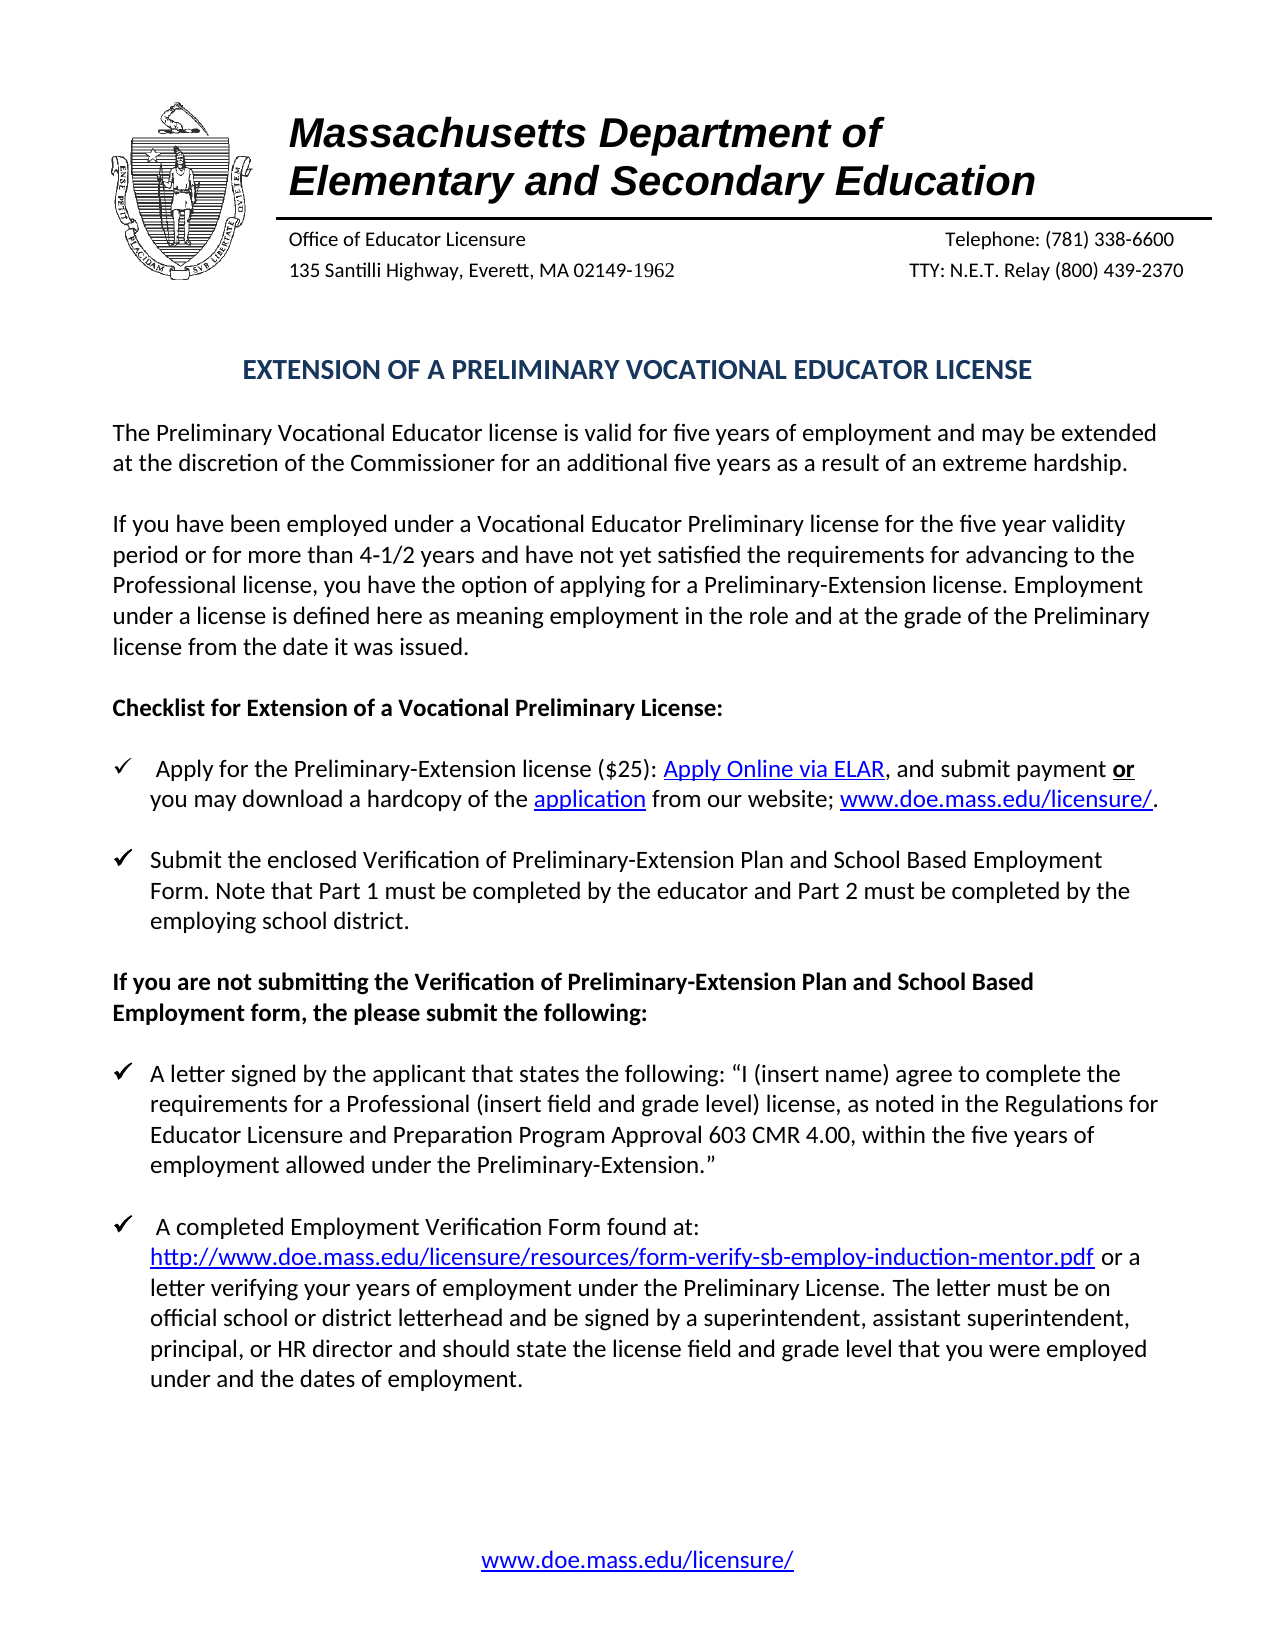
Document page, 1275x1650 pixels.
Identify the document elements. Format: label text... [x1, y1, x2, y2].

list Apply for the Preliminary-Extension license ($25): Apply Online via ELAR, and submit payment or you may download a hardcopy of the application from our website; www.doe.mass.edu/licensure/. [112, 753, 1162, 814]
text If you have been employed under a Vocational Educator Preliminary license for the five year validity period or for more than 4‐1/2 years and have not yet satisfied the requirements for advancing to the Professional license, you have the option of applying for a Preliminary-Extension license. Employment under a license is defined here as meaning employment in the role and at the grade of the Preliminary license from the date it was issued. [112, 509, 1162, 661]
table_header [96, 90, 276, 287]
table_header Massachusetts Department of Elementary and Secondary Education [276, 90, 1212, 217]
list Submit the enclosed Verification of Preliminary-Extension Plan and School Based Employment Form. Note that Part 1 must be completed by the educator and Part 2 must be completed by the employing school district. [112, 844, 1162, 936]
text The Preliminary Vocational Educator license is valid for five years of employment and may be extended at the discretion of the Commissioner for an additional five years as a result of an extreme hardship. [112, 417, 1162, 478]
table_cell Office of Educator Licensure [276, 220, 856, 251]
table_cell 135 Santilli Highway, Everett, MA 02149-1962 [276, 251, 856, 287]
table_cell TTY: N.E.T. Relay (800) 439-2370 [856, 251, 1212, 287]
text If you are not submitting the Verification of Preliminary-Extension Plan and School Based Employment form, the please submit the following: [112, 966, 1162, 1027]
text Checklist for Extension of a Vocational Preliminary License: [112, 692, 1162, 722]
list A completed Employment Verification Form found at: http://www.doe.mass.edu/licensure/resources/form-verify-sb-employ-induction-mentor.pdf or a letter verifying your years of employment under the Preliminary License. The letter must be on official school or district letterhead and be signed by a superintendent, assistant superintendent, principal, or HR director and should state the license field and grade level that you were employed under and the dates of employment. [112, 1211, 1162, 1394]
list A letter signed by the applicant that states the following: “I (insert name) agree to complete the requirements for a Professional (insert field and grade level) license, as noted in the Regulations for Educator Licensure and Preparation Program Approval 603 CMR 4.00, within the five years of employment allowed under the Preliminary-Extension.” [112, 1058, 1162, 1180]
table_cell [108, 96, 260, 287]
table_cell Telephone: (781) 338-6600 [856, 220, 1203, 251]
text EXTENSION OF A PRELIMINARY VOCATIONAL EDUCATOR LICENSE [112, 351, 1162, 387]
